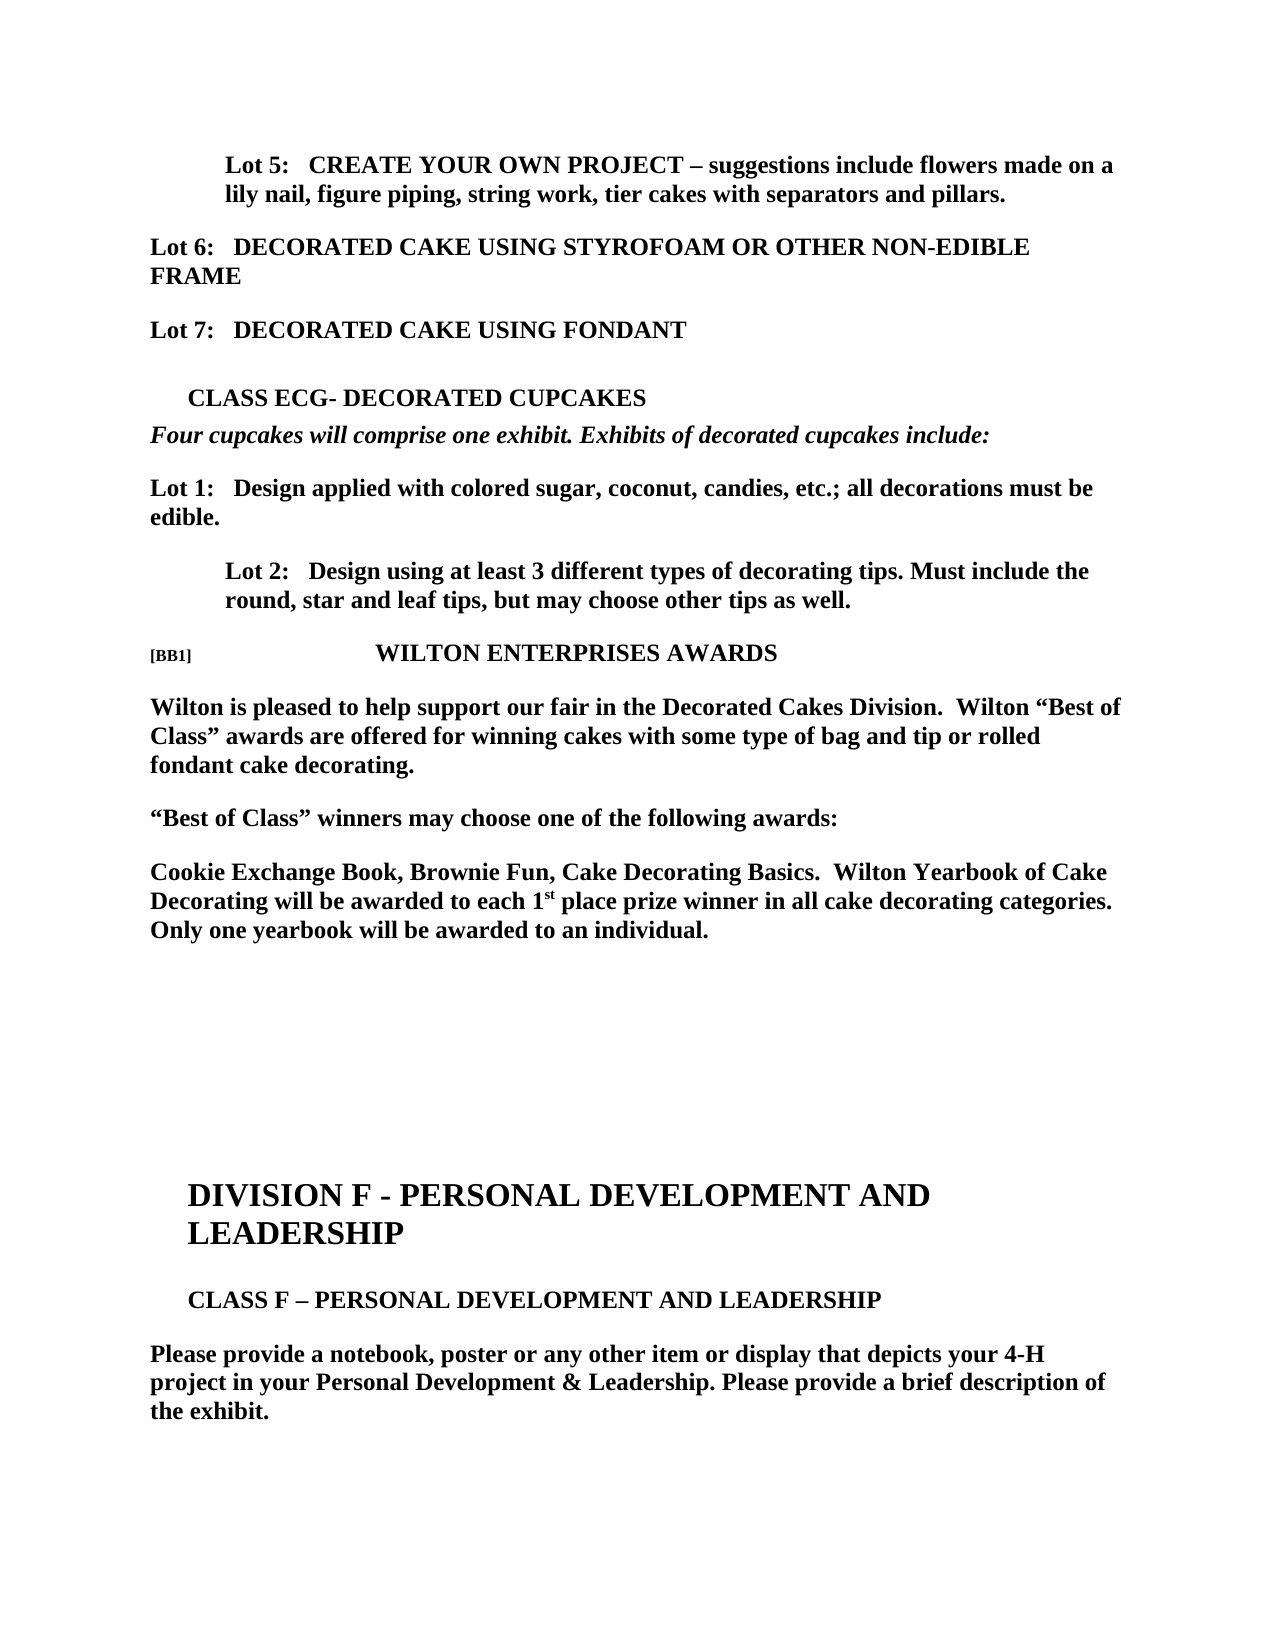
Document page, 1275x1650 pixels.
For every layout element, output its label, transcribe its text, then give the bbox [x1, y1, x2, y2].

subtitle CLASS F – PERSONAL DEVELOPMENT AND LEADERSHIP [187, 1285, 1125, 1314]
text Lot 6: DECORATED CAKE USING STYROFOAM OR OTHER NON-EDIBLE FRAME [150, 232, 1125, 290]
text Lot 2: Design using at least 3 different types of decorating tips. Must include the round, star and leaf tips, but may choose other tips as well. [225, 556, 1125, 613]
text Please provide a notebook, poster or any other item or display that depicts your 4-H project in your Personal Development & Leadership. Please provide a brief description of the exhibit. [150, 1339, 1125, 1425]
subtitle CLASS ECG- DECORATED CUPCAKES [187, 383, 1125, 411]
text Cookie Exchange Book, Brownie Fun, Cake Decorating Basics. Wilton Yearbook of Cake Decorating will be awarded to each 1st place prize winner in all cake decorating categories. Only one yearbook will be awarded to an individual. [150, 857, 1125, 943]
subtitle DIVISION F - PERSONAL DEVELOPMENT AND LEADERSHIP [187, 1175, 1125, 1252]
text Lot 5: CREATE YOUR OWN PROJECT – suggestions include flowers made on a lily nail, figure piping, string work, tier cakes with separators and pillars. [225, 150, 1125, 207]
text Four cupcakes will comprise one exhibit. Exhibits of decorated cupcakes include: [150, 420, 1125, 448]
text Wilton is pleased to help support our fair in the Decorated Cakes Division. Wilton “Best of Class” awards are offered for winning cakes with some type of bag and tip or rolled fondant cake decorating. [150, 692, 1125, 778]
text Lot 1: Design applied with colored sugar, coconut, candies, etc.; all decorations must be edible. [150, 473, 1125, 531]
text “Best of Class” winners may choose one of the following awards: [150, 803, 1125, 832]
text Lot 7: DECORATED CAKE USING FONDANT [150, 315, 867, 344]
text [BB1] WILTON ENTERPRISES AWARDS [150, 638, 1125, 667]
